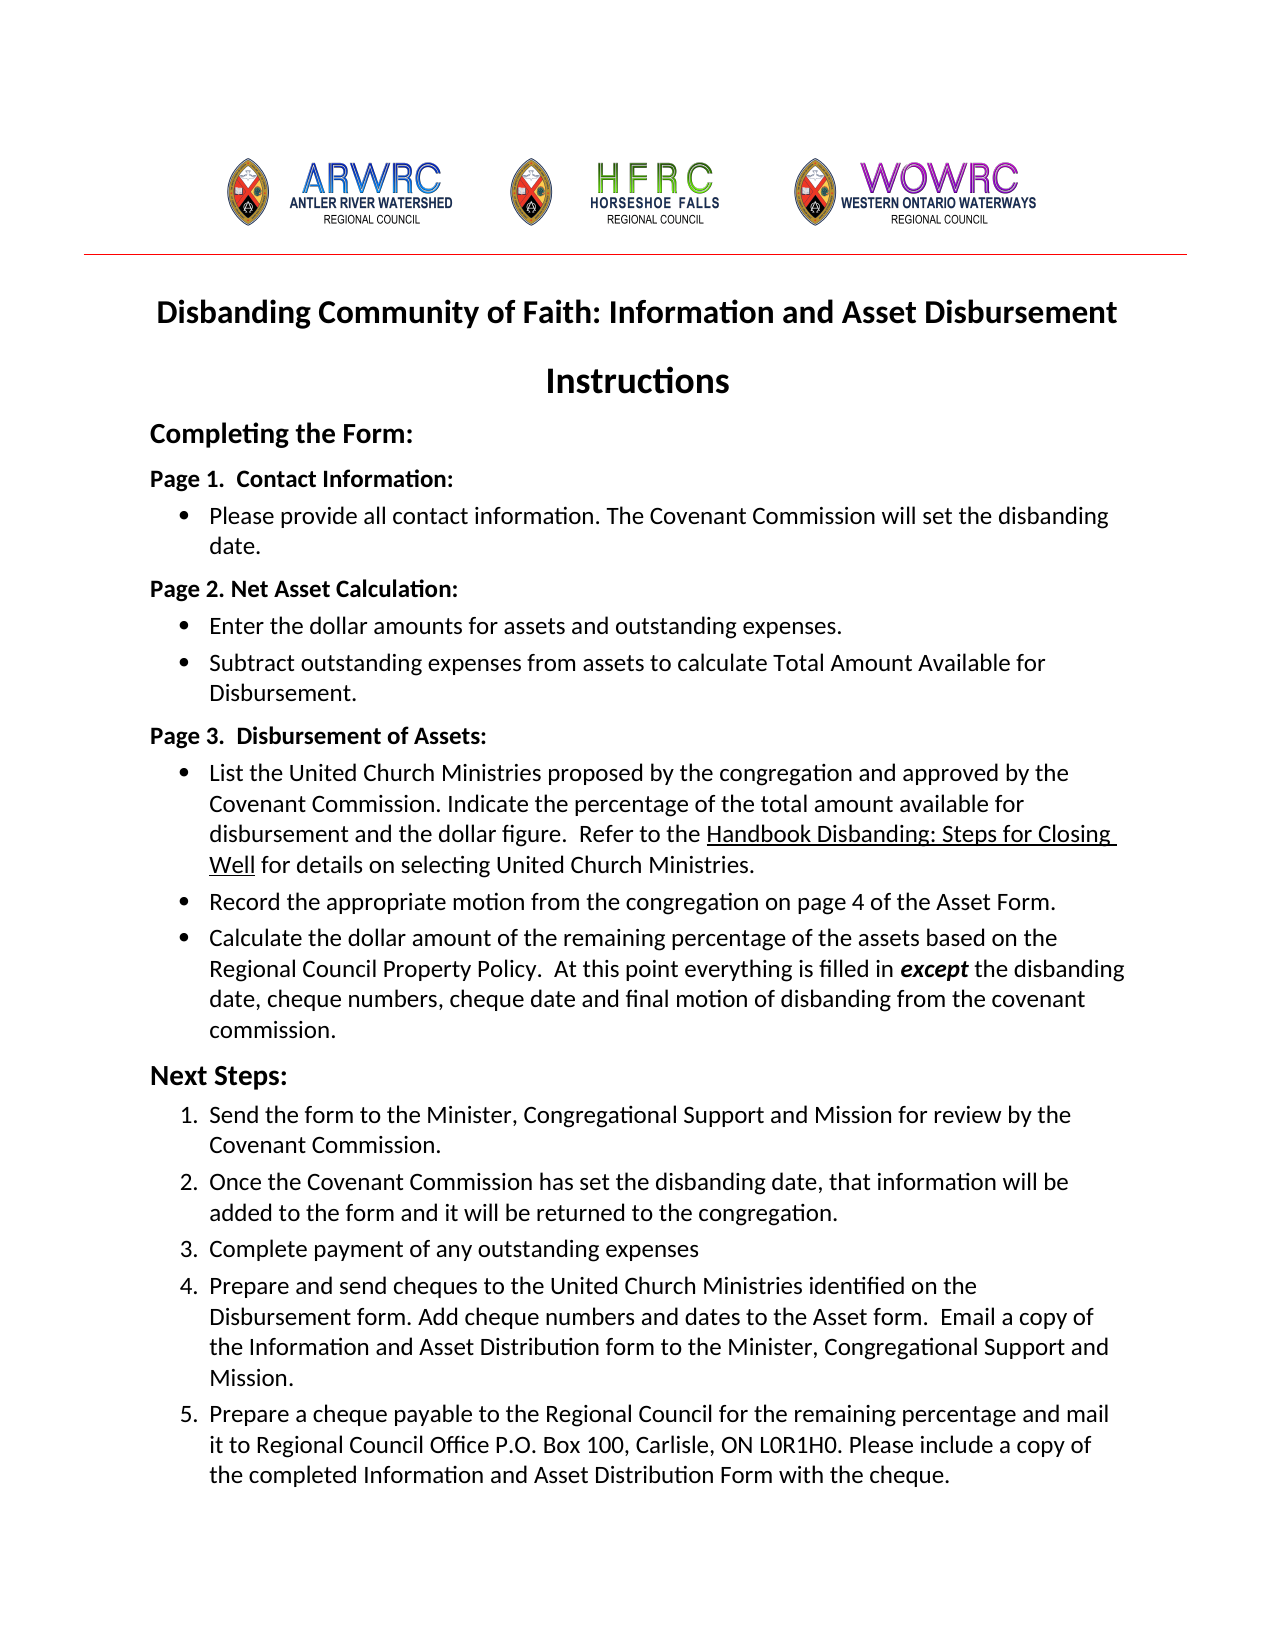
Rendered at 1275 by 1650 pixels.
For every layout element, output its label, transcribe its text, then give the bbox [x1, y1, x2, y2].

text Disbanding Community of Faith: Information and Asset Disbursement [150, 291, 1125, 332]
picture [212, 150, 1063, 239]
text Instructions [150, 357, 1125, 402]
list Please provide all contact information. The Covenant Commission will set the disbanding date. [179, 500, 1125, 561]
list Once the Covenant Commission has set the disbanding date, that information will be added to the form and it will be returned to the congregation. [179, 1166, 1125, 1227]
list Send the form to the Minister, Congregational Support and Mission for review by the Covenant Commission. [179, 1099, 1125, 1160]
list Subtract outstanding expenses from assets to calculate Total Amount Available for Disbursement. [179, 647, 1125, 708]
list Enter the dollar amounts for assets and outstanding expenses. [179, 610, 1125, 641]
list Prepare a cheque payable to the Regional Council for the remaining percentage and mail it to Regional Council Office P.O. Box 100, Carlisle, ON L0R1H0. Please include a copy of the completed Information and Asset Distribution Form with the cheque. [179, 1398, 1125, 1490]
text Next Steps: [150, 1057, 1125, 1093]
list Record the appropriate motion from the congregation on page 4 of the Asset Form. [179, 886, 1125, 916]
list Prepare and send cheques to the United Church Ministries identified on the Disbursement form. Add cheque numbers and dates to the Asset form. Email a copy of the Information and Asset Distribution form to the Minister, Congregational Support and Mission. [179, 1270, 1125, 1392]
text Completing the Form: [150, 415, 1125, 451]
list Calculate the dollar amount of the remaining percentage of the assets based on the Regional Council Property Policy. At this point everything is filled in except the disbanding date, cheque numbers, cheque date and final motion of disbanding from the covenant commission. [179, 922, 1125, 1044]
text Page 1. Contact Information: [150, 463, 1125, 494]
list List the United Church Ministries proposed by the congregation and approved by the Covenant Commission. Indicate the percentage of the total amount available for disbursement and the dollar figure. Refer to the Handbook Disbanding: Steps for Closing Well for details on selecting United Church Ministries. [179, 757, 1125, 879]
list Complete payment of any outstanding expenses [179, 1233, 1125, 1264]
text Page 2. Net Asset Calculation: [150, 573, 1125, 604]
text Page 3. Disbursement of Assets: [150, 721, 1125, 751]
